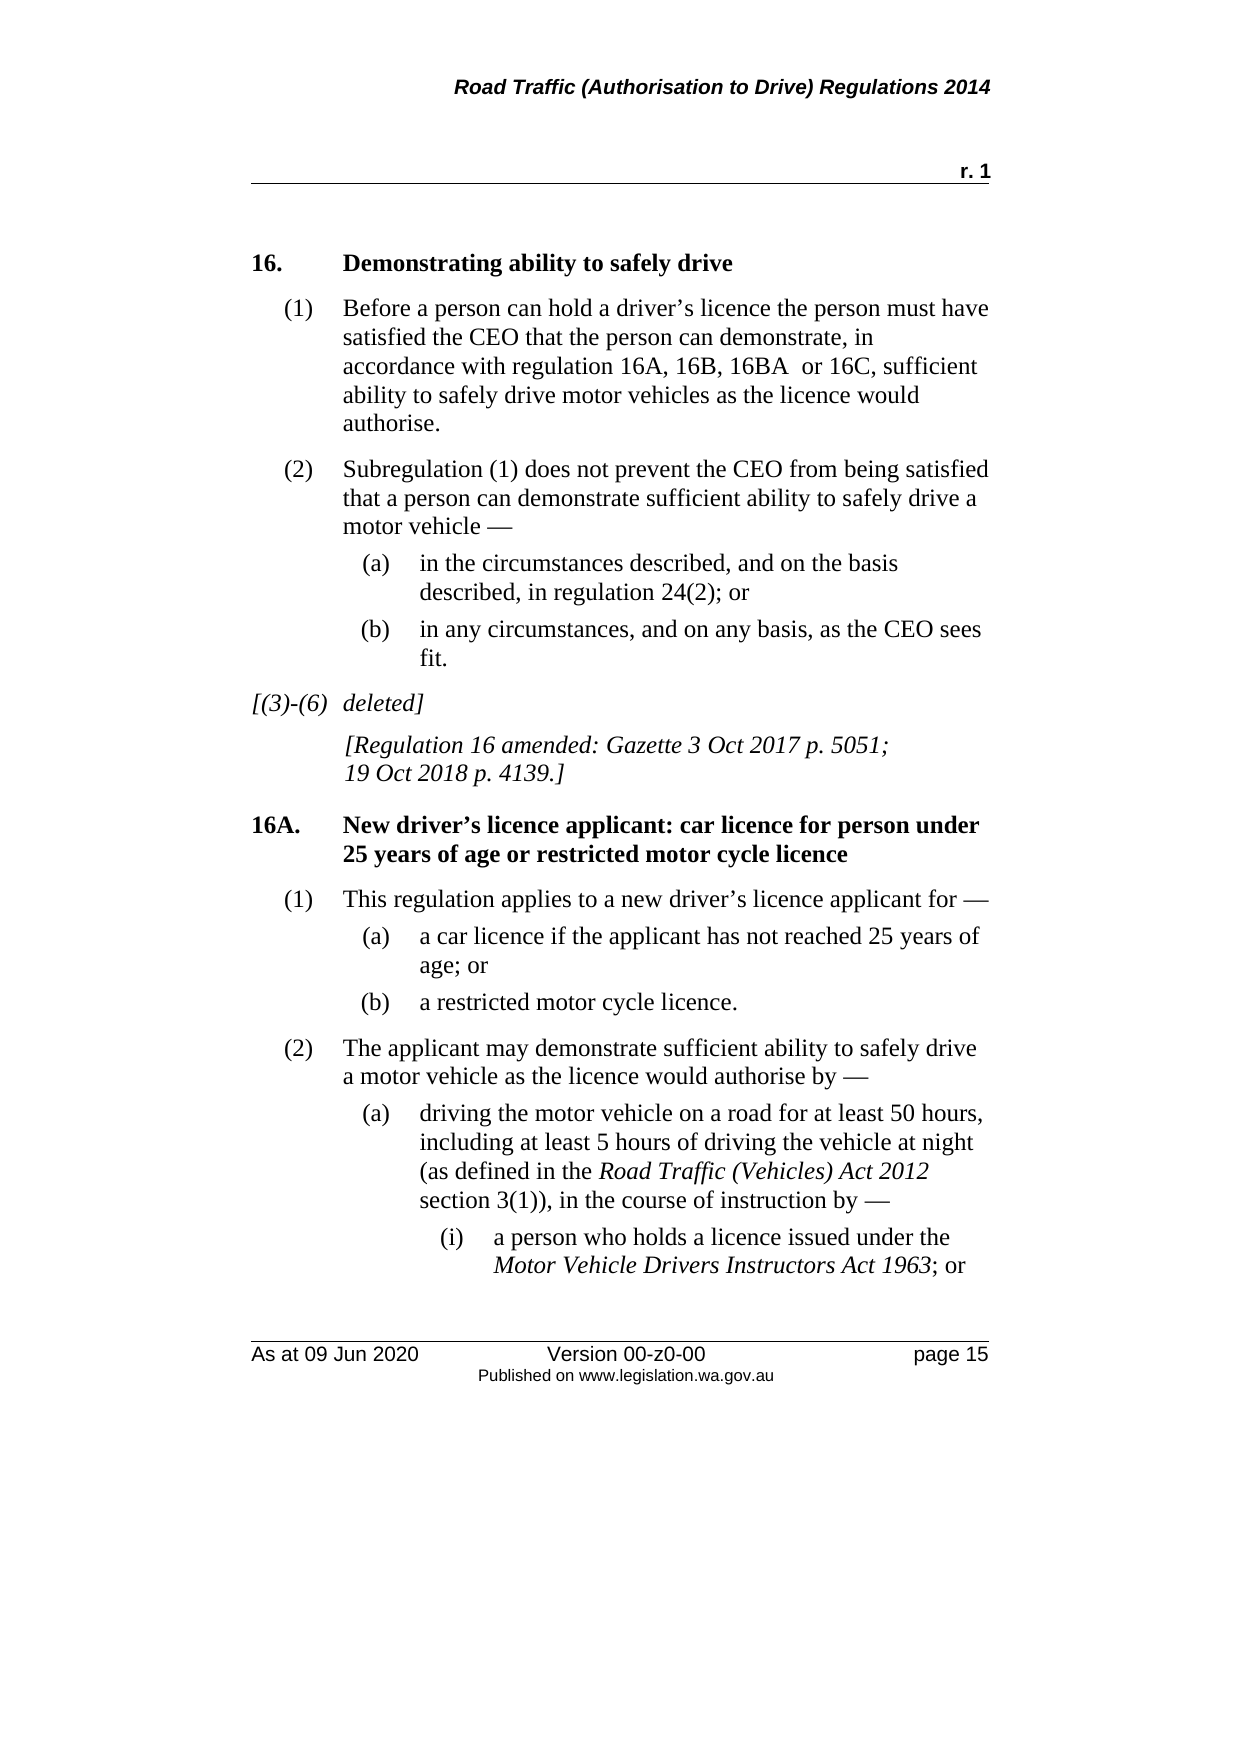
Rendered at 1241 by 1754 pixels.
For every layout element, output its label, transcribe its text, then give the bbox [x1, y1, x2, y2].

text (1) Before a person can hold a driver’s licence the person must have satisfied the CEO that the person can demonstrate, in accordance with regulation 16A, 16B, 16BA or 16C, sufficient ability to safely drive motor vehicles as the licence would authorise. [251, 293, 989, 437]
text (b) in any circumstances, and on any basis, as the CEO sees fit. [251, 614, 989, 672]
text [Regulation 16 amended: Gazette 3 Oct 2017 p. 5051; 19 Oct 2018 p. 4139.] [251, 730, 989, 787]
text [(3)-(6) deleted] [251, 688, 989, 717]
text (i) a person who holds a licence issued under the Motor Vehicle Drivers Instructors Act 1963; or [251, 1222, 989, 1279]
subtitle 16A. New driver’s licence applicant: car licence for person under 25 years of age or restricted motor cycle licence [251, 810, 989, 868]
text (2) Subregulation (1) does not prevent the CEO from being satisfied that a person can demonstrate sufficient ability to safely drive a motor vehicle — [251, 454, 989, 540]
text (1) This regulation applies to a new driver’s licence applicant for — [251, 884, 989, 913]
subtitle 16. Demonstrating ability to safely drive [251, 248, 989, 277]
text (a) a car licence if the applicant has not reached 25 years of age; or [251, 921, 989, 979]
text (b) a restricted motor cycle licence. [251, 987, 989, 1016]
text (a) in the circumstances described, and on the basis described, in regulation 24(2); or [251, 548, 989, 606]
text (2) The applicant may demonstrate sufficient ability to safely drive a motor vehicle as the licence would authorise by — [251, 1033, 989, 1090]
text (a) driving the motor vehicle on a road for at least 50 hours, including at least 5 hours of driving the vehicle at night (as defined in the Road Traffic (Vehicles) Act 2012 section 3(1)), in the course of instruction by — [251, 1098, 989, 1213]
